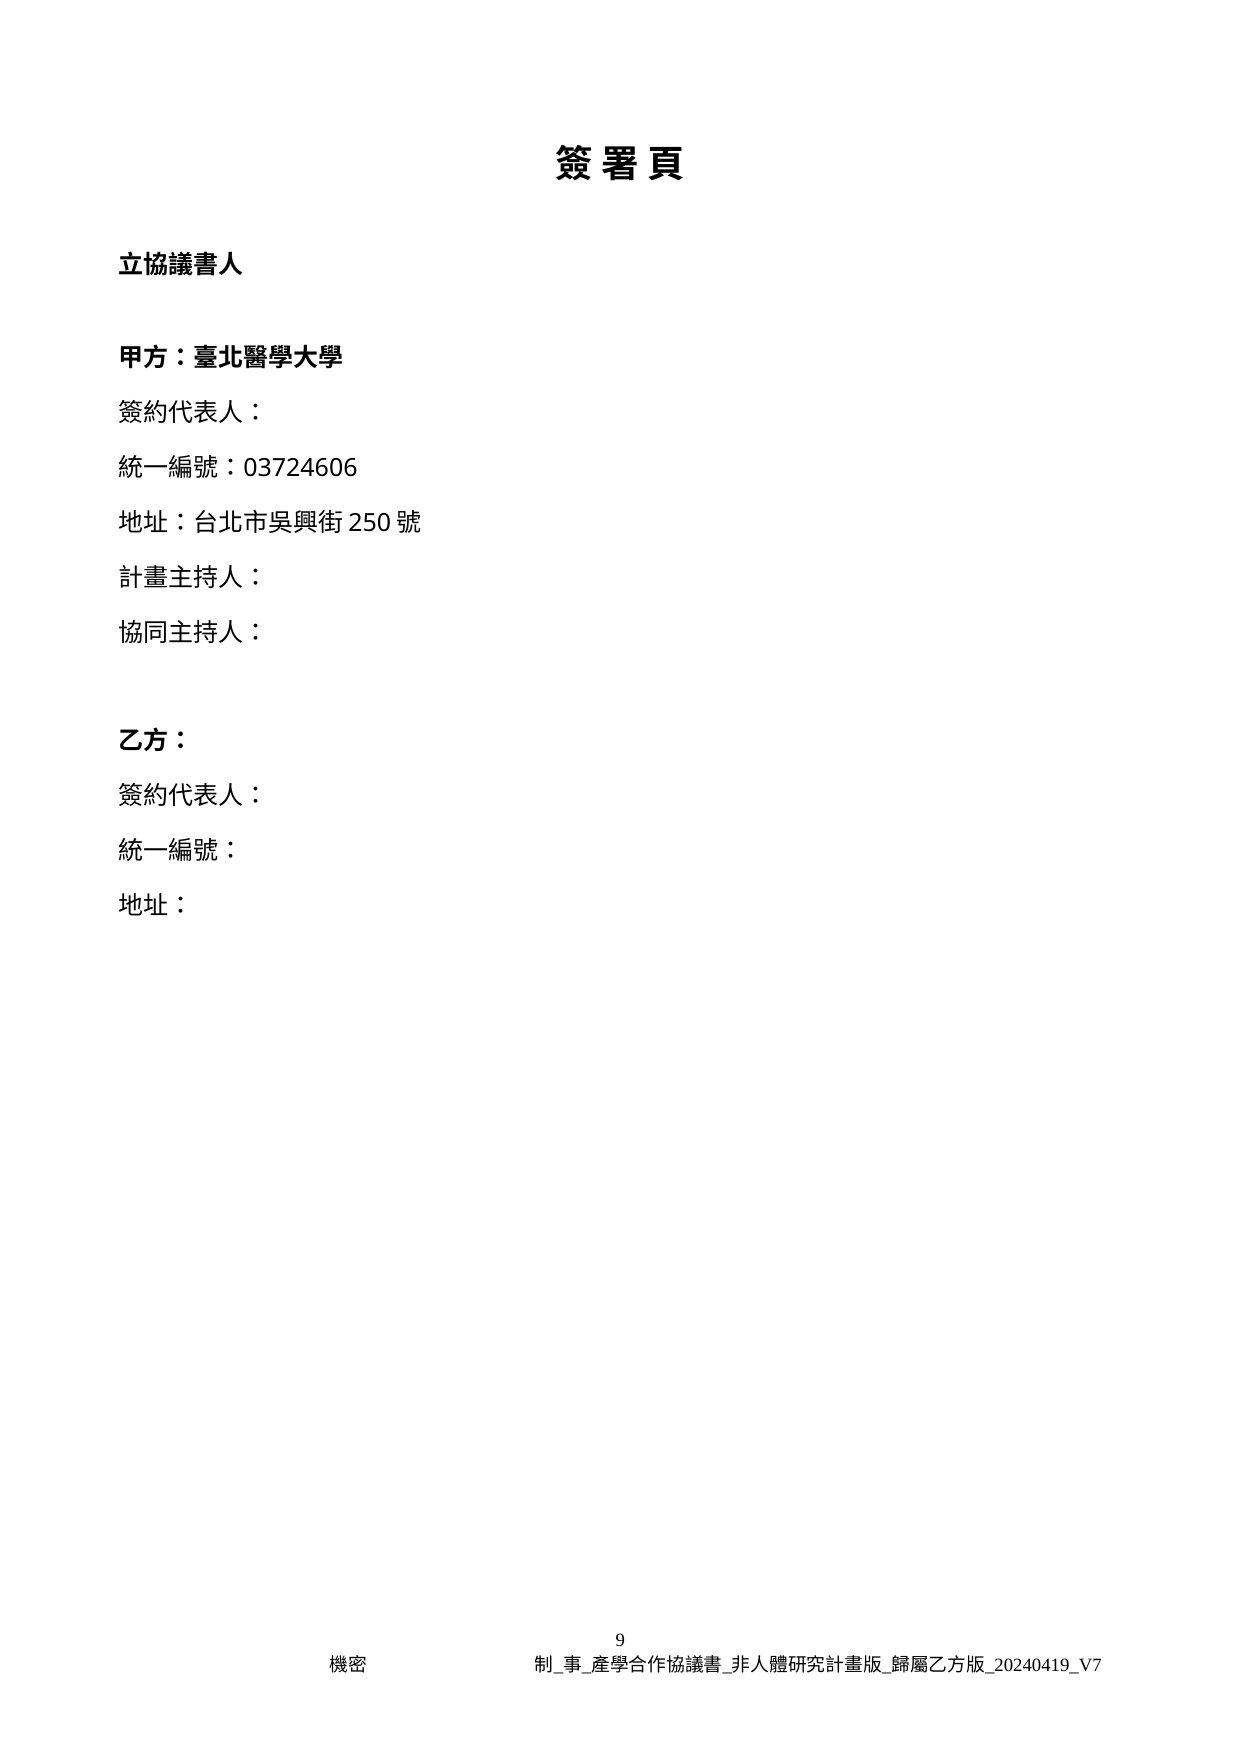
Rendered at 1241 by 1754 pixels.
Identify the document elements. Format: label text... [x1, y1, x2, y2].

text 統一編號： [118, 830, 1122, 867]
text 簽約代表人： [118, 775, 1122, 812]
text 簽約代表人： [118, 393, 1122, 429]
text 地址：台北市吳興街250號 [118, 503, 1122, 539]
text 計畫主持人： [118, 558, 1122, 594]
text 簽 署 頁 [118, 123, 1122, 198]
text 統一編號：03724606 [118, 448, 1122, 484]
text 甲方：臺北醫學大學 [118, 338, 1122, 374]
text 乙方： [118, 720, 1122, 757]
text 地址： [118, 885, 1122, 922]
text 立協議書人 [118, 244, 1122, 281]
text 協同主持人： [118, 613, 1122, 649]
